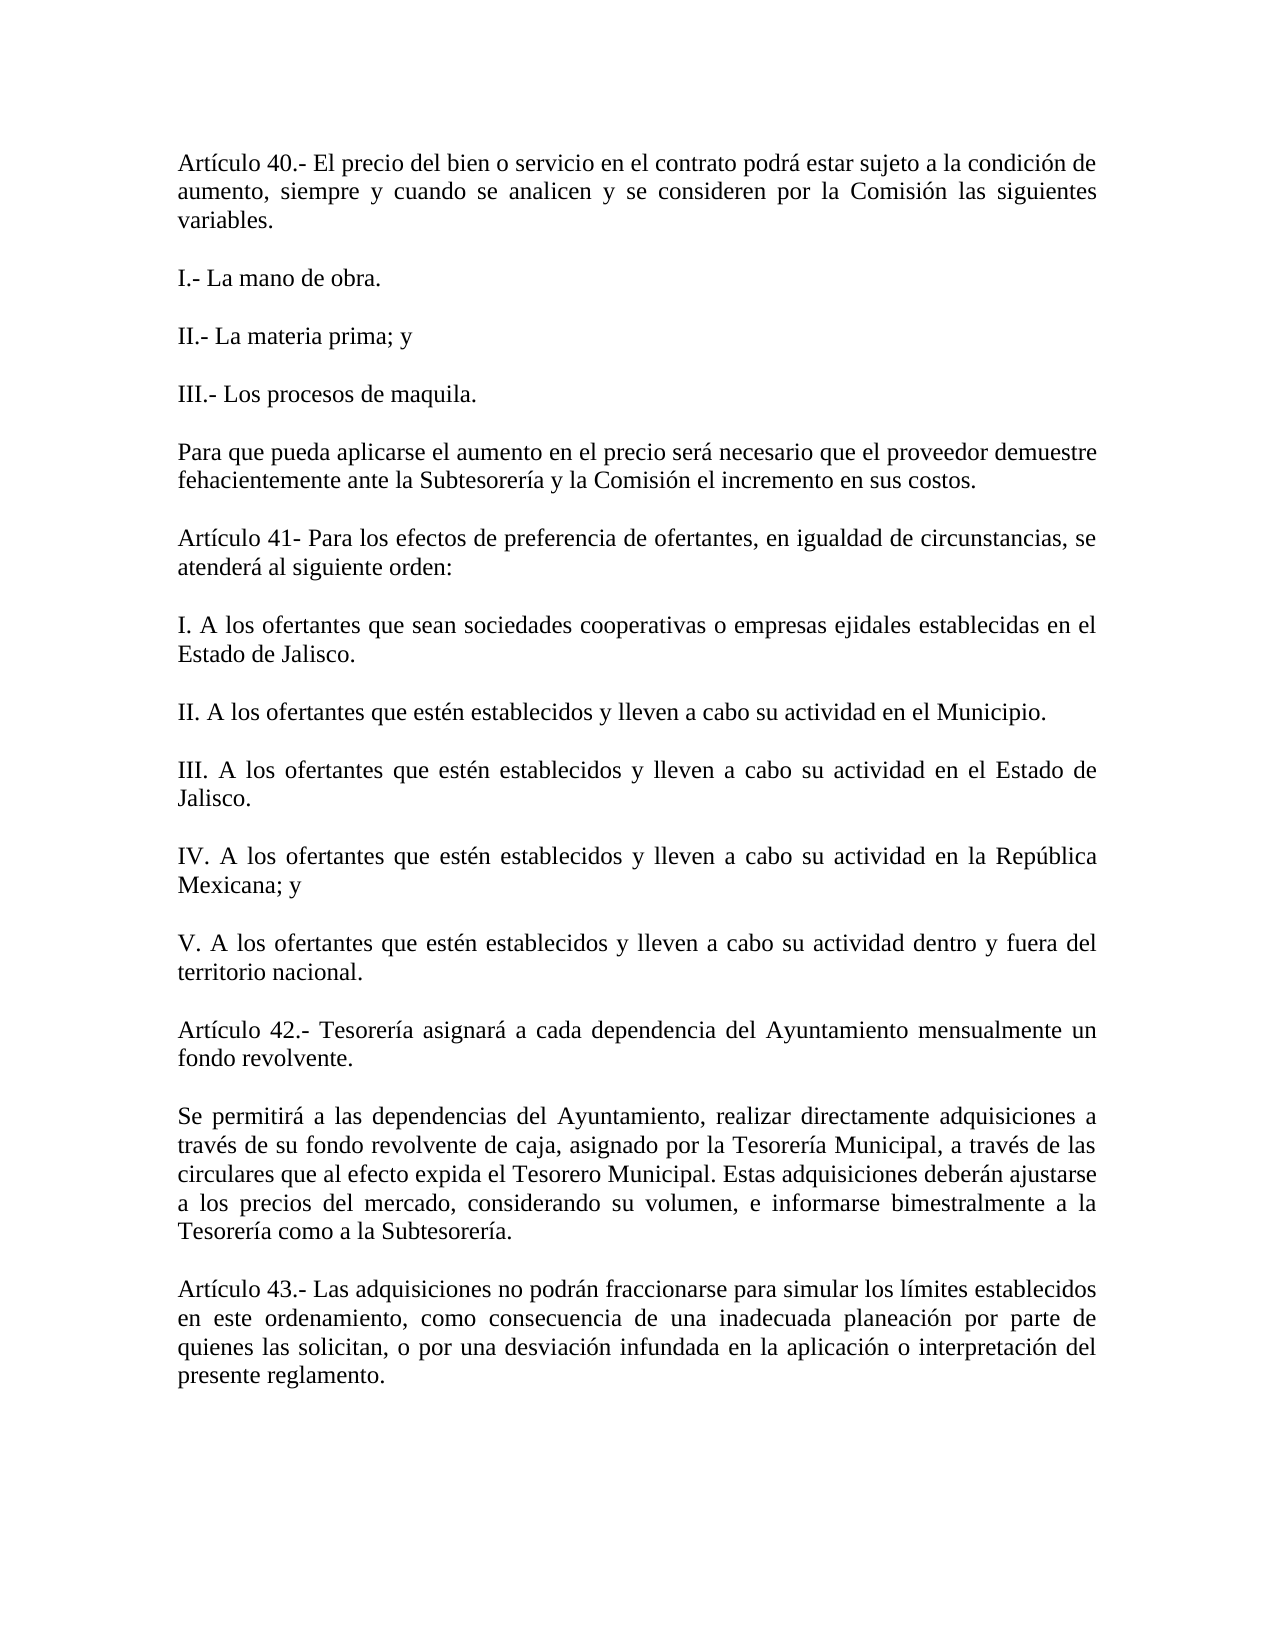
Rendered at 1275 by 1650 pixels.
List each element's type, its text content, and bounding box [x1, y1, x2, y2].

text IV. A los ofertantes que estén establecidos y lleven a cabo su actividad en la República Mexicana; y [177, 841, 1098, 899]
text III.- Los procesos de maquila. [177, 379, 1098, 408]
text I. A los ofertantes que sean sociedades cooperativas o empresas ejidales establecidas en el Estado de Jalisco. [177, 610, 1098, 668]
text III. A los ofertantes que estén establecidos y lleven a cabo su actividad en el Estado de Jalisco. [177, 755, 1098, 812]
text II.- La materia prima; y [177, 321, 1098, 350]
text V. A los ofertantes que estén establecidos y lleven a cabo su actividad dentro y fuera del territorio nacional. [177, 928, 1098, 986]
text Para que pueda aplicarse el aumento en el precio será necesario que el proveedor demuestre fehacientemente ante la Subtesorería y la Comisión el incremento en sus costos. [177, 437, 1098, 494]
text Se permitirá a las dependencias del Ayuntamiento, realizar directamente adquisiciones a través de su fondo revolvente de caja, asignado por la Tesorería Municipal, a través de las circulares que al efecto expida el Tesorero Municipal. Estas adquisiciones deberán ajustarse a los precios del mercado, considerando su volumen, e informarse bimestralmente a la Tesorería como a la Subtesorería. [177, 1101, 1098, 1245]
text II. A los ofertantes que estén establecidos y lleven a cabo su actividad en el Municipio. [177, 697, 1098, 726]
text I.- La mano de obra. [177, 263, 1098, 292]
text Artículo 42.- Tesorería asignará a cada dependencia del Ayuntamiento mensualmente un fondo revolvente. [177, 1015, 1098, 1072]
text Artículo 43.- Las adquisiciones no podrán fraccionarse para simular los límites establecidos en este ordenamiento, como consecuencia de una inadecuada planeación por parte de quienes las solicitan, o por una desviación infundada en la aplicación o interpretación del presente reglamento. [177, 1274, 1098, 1389]
text Artículo 40.- El precio del bien o servicio en el contrato podrá estar sujeto a la condición de aumento, siempre y cuando se analicen y se consideren por la Comisión las siguientes variables. [177, 148, 1098, 234]
text Artículo 41- Para los efectos de preferencia de ofertantes, en igualdad de circunstancias, se atenderá al siguiente orden: [177, 523, 1098, 581]
